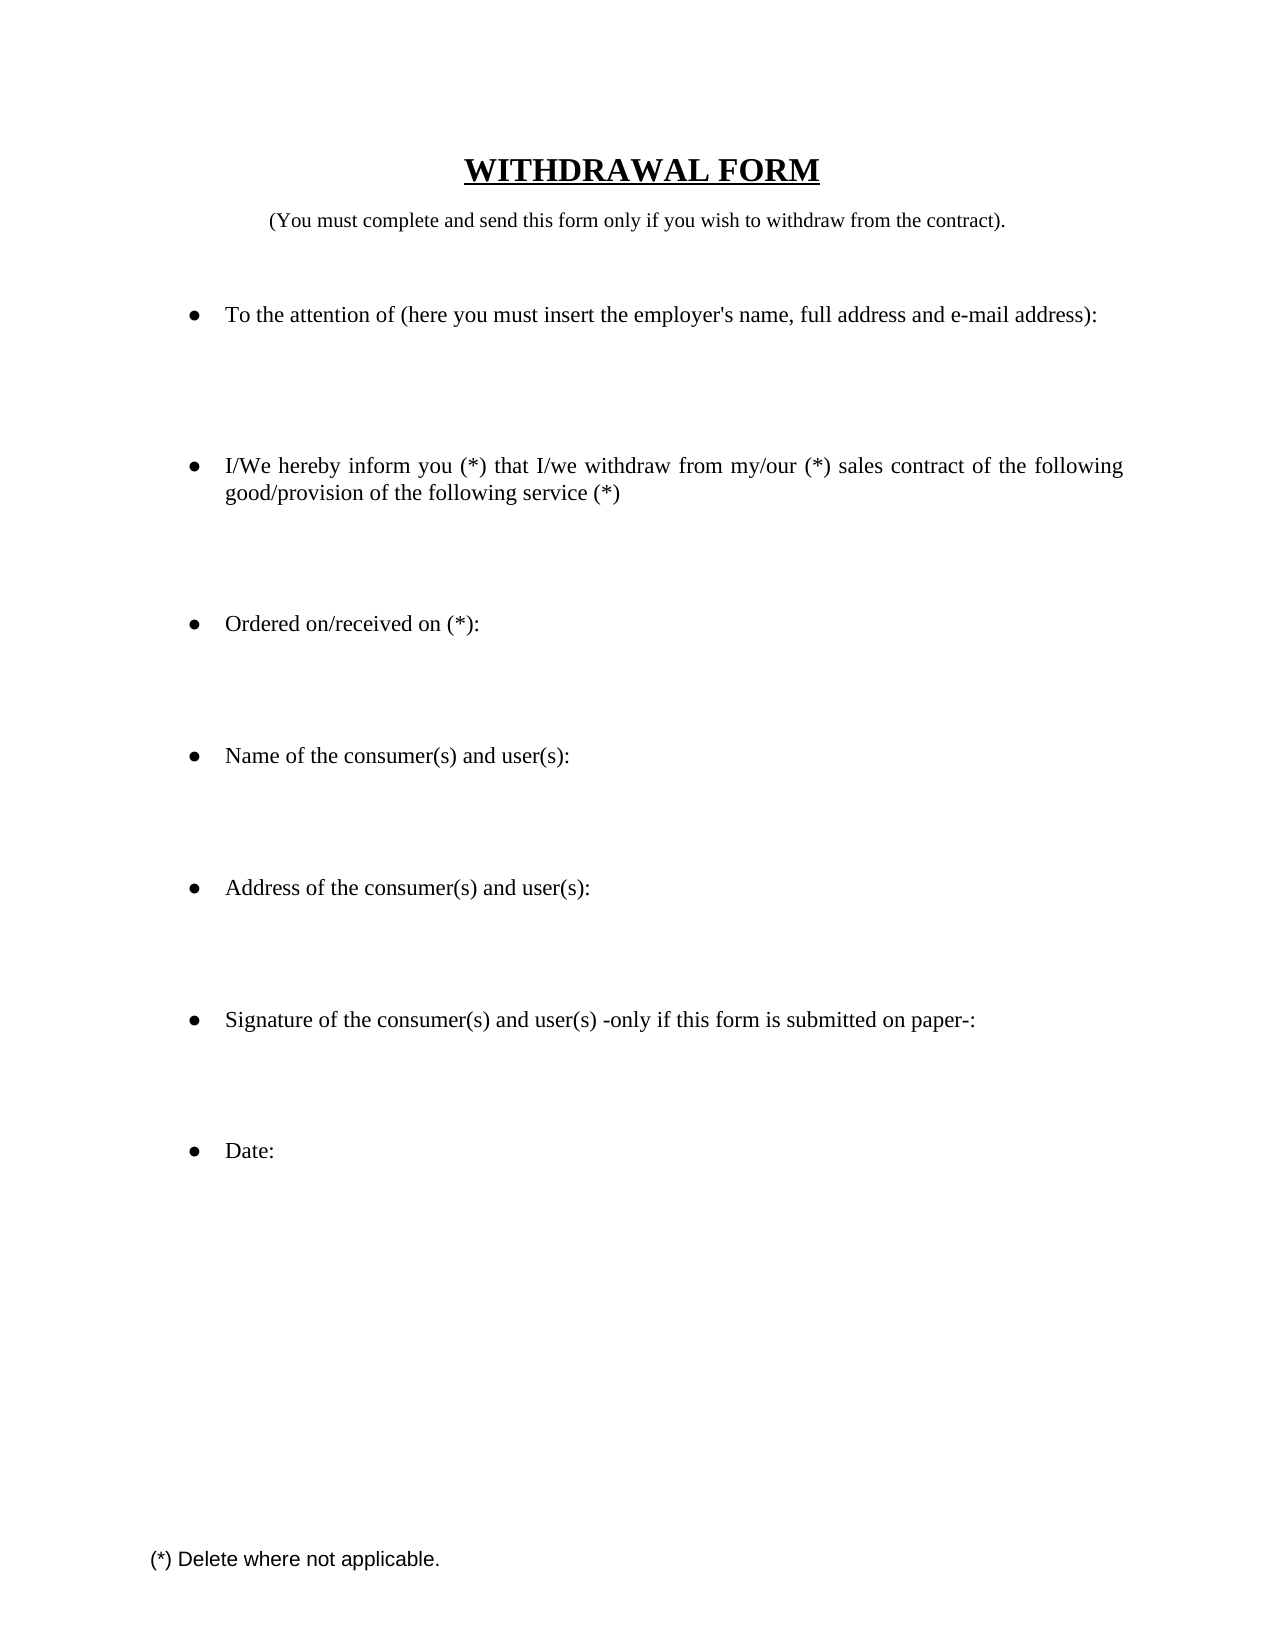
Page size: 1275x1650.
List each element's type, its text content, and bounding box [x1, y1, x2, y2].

list Signature of the consumer(s) and user(s) -only if this form is submitted on paper-: [187, 1006, 1125, 1032]
list Ordered on/received on (*): [187, 610, 1125, 637]
list I/We hereby inform you (*) that I/we withdraw from my/our (*) sales contract of the following good/provision of the following service (*) [187, 452, 1125, 505]
list Date: [187, 1137, 1125, 1164]
text (You must complete and send this form only if you wish to withdraw from the contract). [150, 207, 1125, 232]
list To the attention of (here you must insert the employer's name, full address and e-mail address): [187, 301, 1125, 327]
text WITHDRAWAL FORM [150, 150, 1125, 188]
list Name of the consumer(s) and user(s): [187, 742, 1125, 768]
list Address of the consumer(s) and user(s): [187, 874, 1125, 900]
